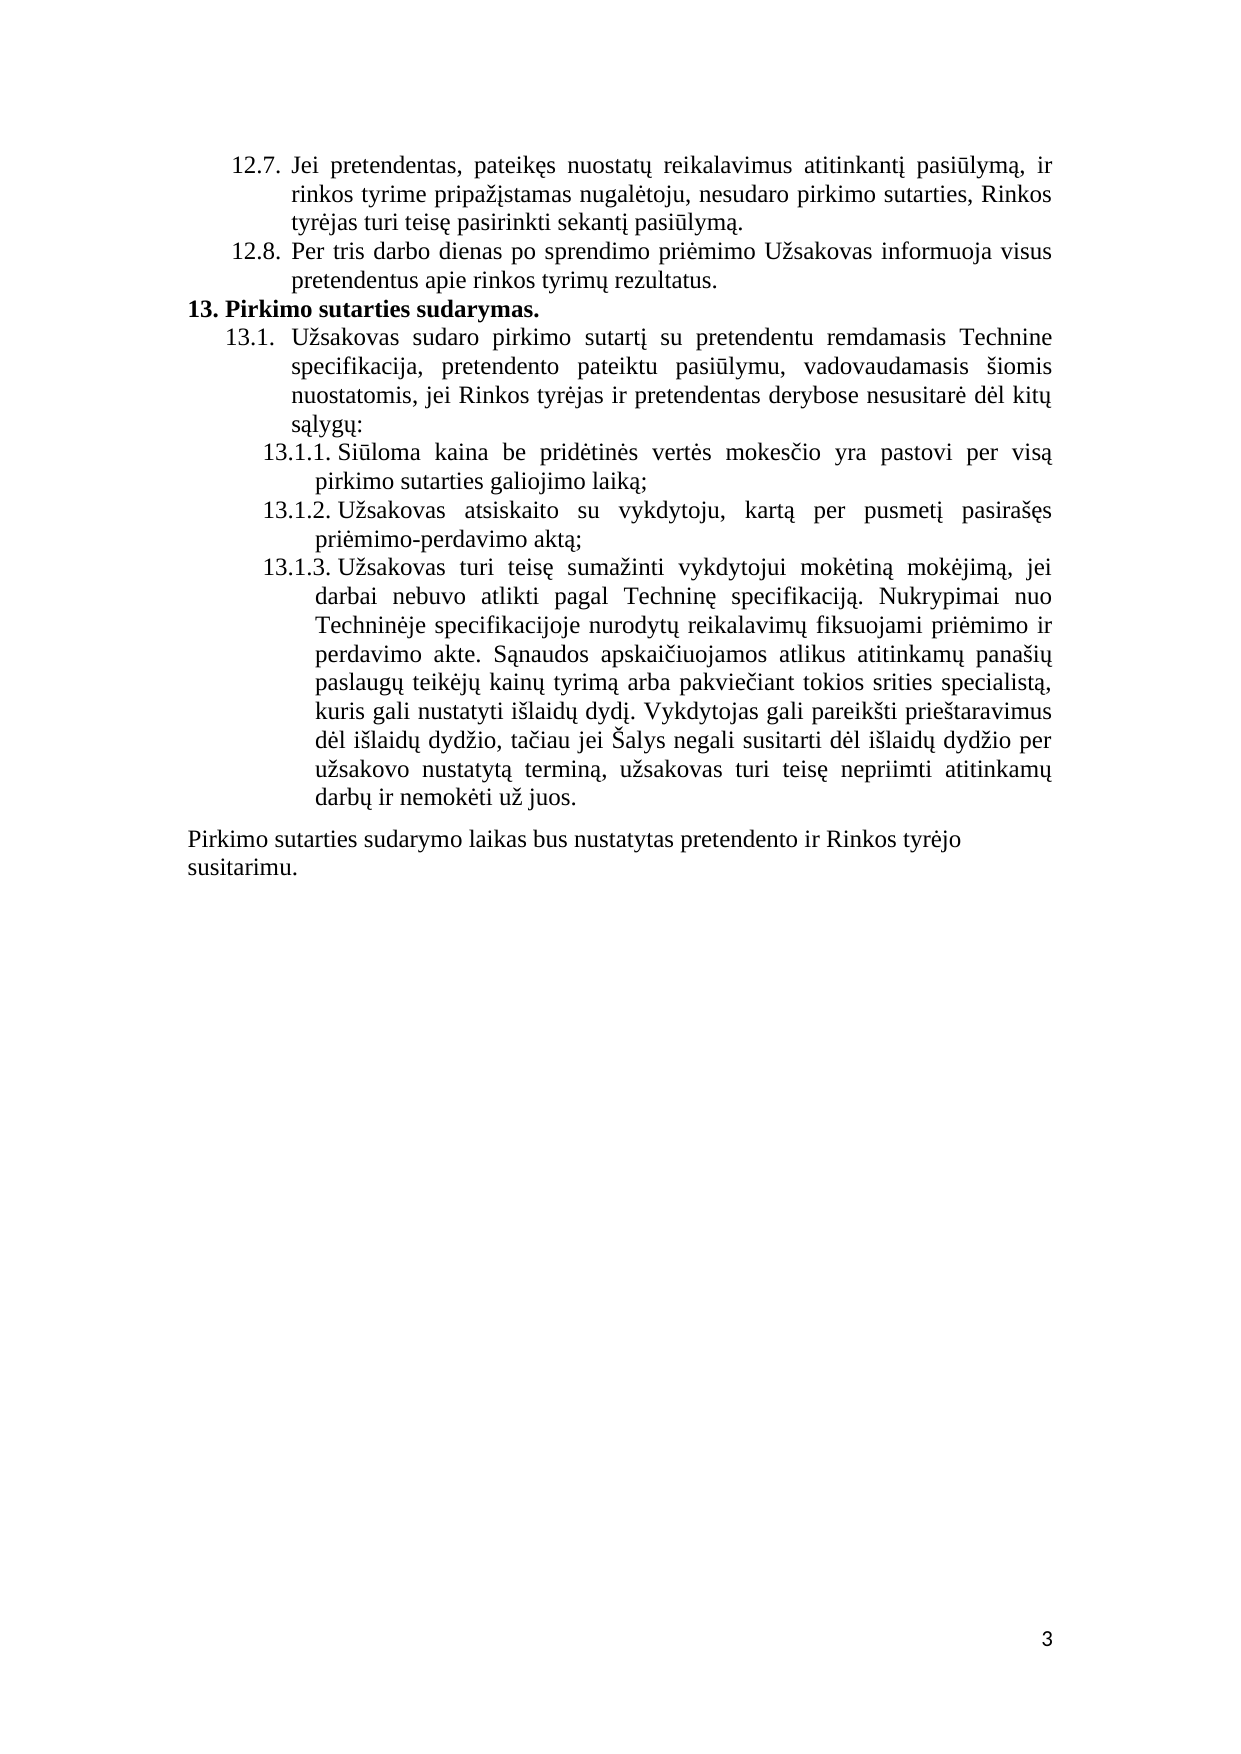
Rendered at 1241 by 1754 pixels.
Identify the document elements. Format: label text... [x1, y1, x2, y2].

list Užsakovas atsiskaito su vykdytoju, kartą per pusmetį pasirašęs priėmimo-perdavimo aktą; [262, 495, 1053, 552]
list Jei pretendentas, pateikęs nuostatų reikalavimus atitinkantį pasiūlymą, ir rinkos tyrime pripažįstamas nugalėtoju, nesudaro pirkimo sutarties, Rinkos tyrėjas turi teisę pasirinkti sekantį pasiūlymą. [231, 150, 1053, 236]
list Pirkimo sutarties sudarymas. [187, 294, 1053, 322]
text Pirkimo sutarties sudarymo laikas bus nustatytas pretendento ir Rinkos tyrėjo susitarimu. [187, 824, 1053, 909]
list Užsakovas turi teisę sumažinti vykdytojui mokėtiną mokėjimą, jei darbai nebuvo atlikti pagal Techninę specifikaciją. Nukrypimai nuo Techninėje specifikacijoje nurodytų reikalavimų fiksuojami priėmimo ir perdavimo akte. Sąnaudos apskaičiuojamos atlikus atitinkamų panašių paslaugų teikėjų kainų tyrimą arba pakviečiant tokios srities specialistą, kuris gali nustatyti išlaidų dydį. Vykdytojas gali pareikšti prieštaravimus dėl išlaidų dydžio, tačiau jei Šalys negali susitarti dėl išlaidų dydžio per užsakovo nustatytą terminą, užsakovas turi teisę nepriimti atitinkamų darbų ir nemokėti už juos. [262, 552, 1053, 811]
list Siūloma kaina be pridėtinės vertės mokesčio yra pastovi per visą pirkimo sutarties galiojimo laiką; [262, 437, 1053, 495]
list Per tris darbo dienas po sprendimo priėmimo Užsakovas informuoja visus pretendentus apie rinkos tyrimų rezultatus. [231, 236, 1053, 294]
list Užsakovas sudaro pirkimo sutartį su pretendentu remdamasis Technine specifikacija, pretendento pateiktu pasiūlymu, vadovaudamasis šiomis nuostatomis, jei Rinkos tyrėjas ir pretendentas derybose nesusitarė dėl kitų sąlygų: [225, 322, 1053, 437]
